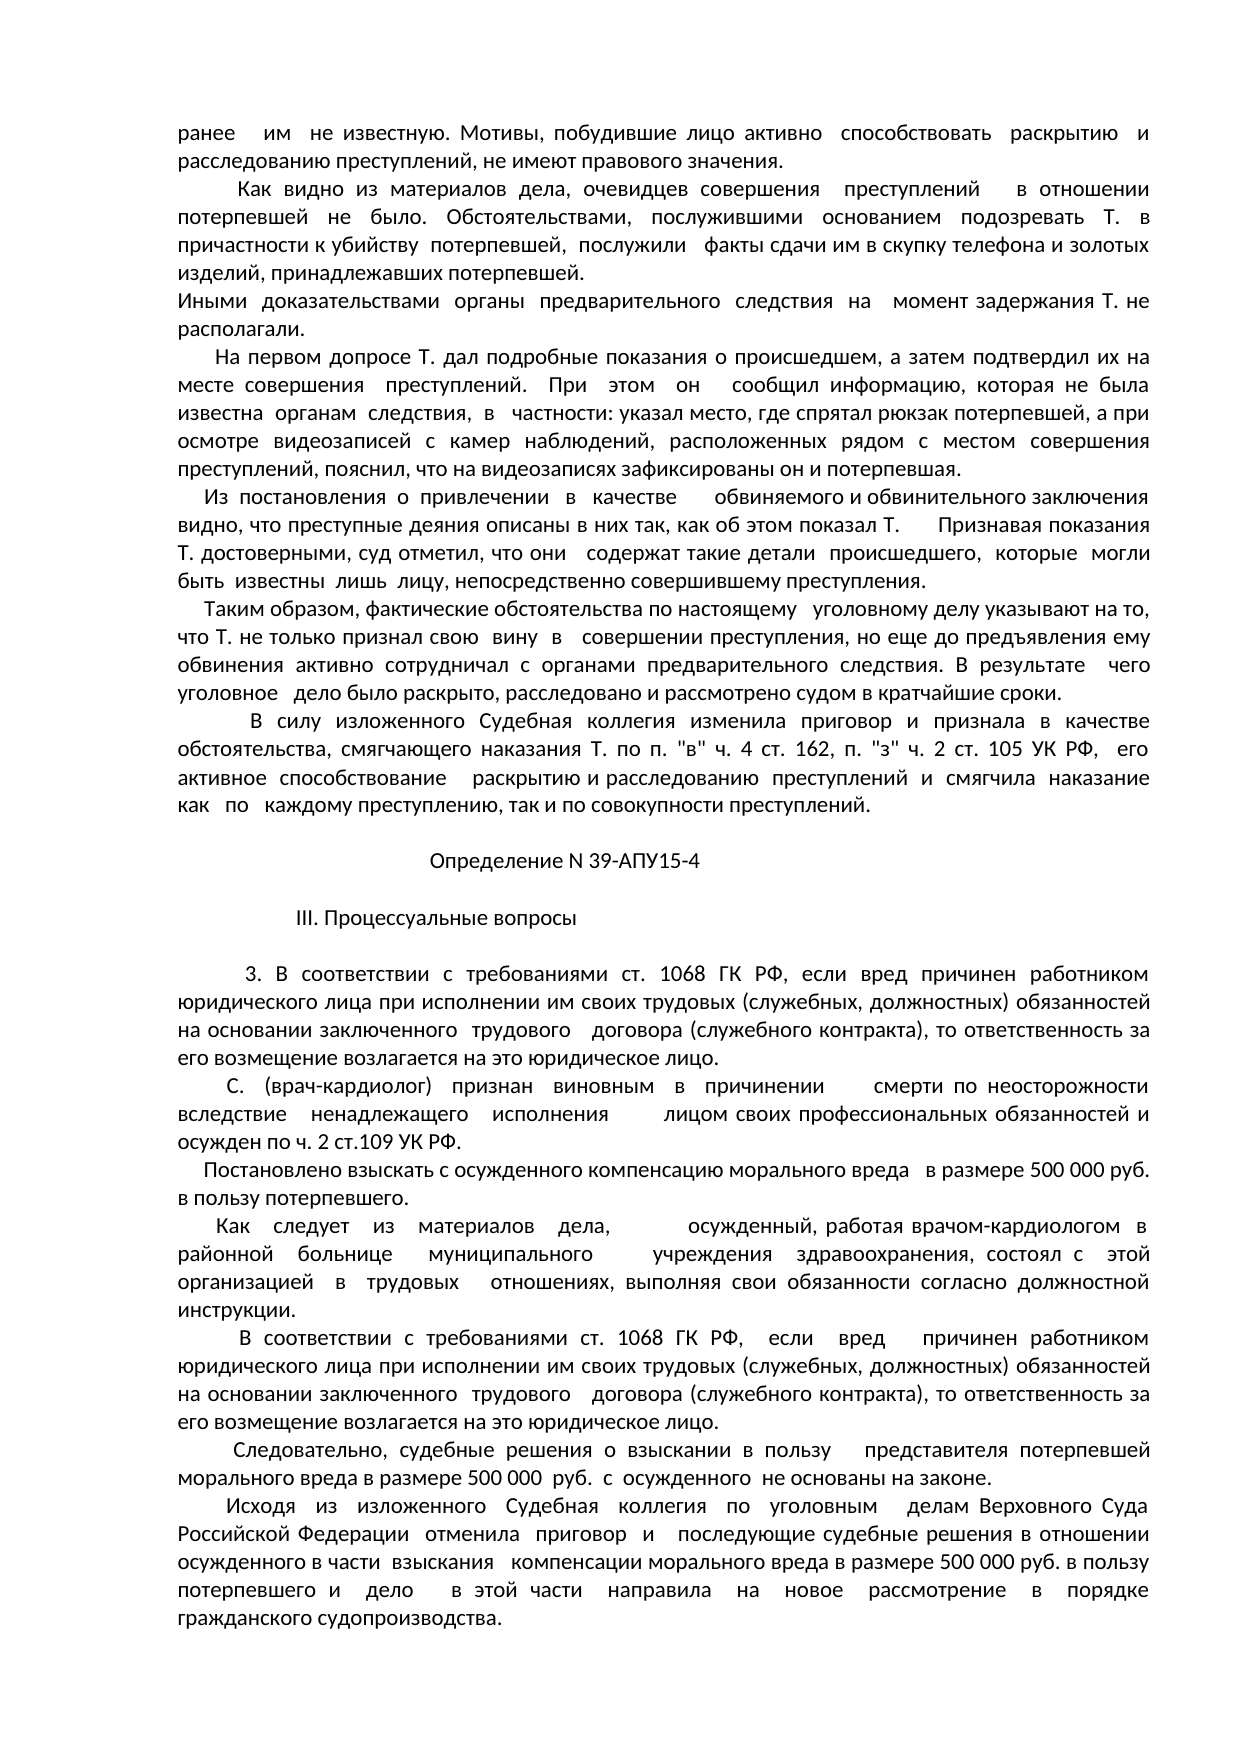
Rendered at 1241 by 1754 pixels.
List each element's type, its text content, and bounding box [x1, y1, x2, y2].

text Из постановления о привлечении в качестве обвиняемого и обвинительного заключения видно, что преступные деяния описаны в них так, как об этом показал Т. Признавая показания Т. достоверными, суд отметил, что они содержат такие детали происшедшего, которые могли быть известны лишь лицу, непосредственно совершившему преступления. [177, 482, 1152, 594]
text Исходя из изложенного Судебная коллегия по уголовным делам Верховного Суда Российской Федерации отменила приговор и последующие судебные решения в отношении осужденного в части взыскания компенсации морального вреда в размере 500 000 руб. в пользу потерпевшего и дело в этой части направила на новое рассмотрение в порядке гражданского судопроизводства. [177, 1491, 1152, 1631]
text III. Процессуальные вопросы [177, 903, 1152, 931]
text Иными доказательствами органы предварительного следствия на момент задержания Т. не располагали. [177, 286, 1152, 342]
text В силу изложенного Судебная коллегия изменила приговор и признала в качестве обстоятельства, смягчающего наказания Т. по п. "в" ч. 4 ст. 162, п. "з" ч. 2 ст. 105 УК РФ, его активное способствование раскрытию и расследованию преступлений и смягчила наказание как по каждому преступлению, так и по совокупности преступлений. [177, 707, 1152, 819]
text С. (врач-кардиолог) признан виновным в причинении смерти по неосторожности вследствие ненадлежащего исполнения лицом своих профессиональных обязанностей и осужден по ч. 2 ст.109 УК РФ. [177, 1071, 1152, 1155]
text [177, 118, 1152, 174]
text Определение N 39-АПУ15-4 [177, 847, 1152, 875]
text 3. В соответствии с требованиями ст. 1068 ГК РФ, если вред причинен работником юридического лица при исполнении им своих трудовых (служебных, должностных) обязанностей на основании заключенного трудового договора (служебного контракта), то ответственность за его возмещение возлагается на это юридическое лицо. [177, 959, 1152, 1071]
text Следовательно, судебные решения о взыскании в пользу представителя потерпевшей морального вреда в размере 500 000 руб. с осужденного не основаны на законе. [177, 1435, 1152, 1491]
text На первом допросе Т. дал подробные показания о происшедшем, а затем подтвердил их на месте совершения преступлений. При этом он сообщил информацию, которая не была известна органам следствия, в частности: указал место, где спрятал рюкзак потерпевшей, а при осмотре видеозаписей с камер наблюдений, расположенных рядом с местом совершения преступлений, пояснил, что на видеозаписях зафиксированы он и потерпевшая. [177, 342, 1152, 482]
text Как видно из материалов дела, очевидцев совершения преступлений в отношении потерпевшей не было. Обстоятельствами, послужившими основанием подозревать Т. в причастности к убийству потерпевшей, послужили факты сдачи им в скупку телефона и золотых изделий, принадлежавших потерпевшей. [177, 174, 1152, 286]
text В соответствии с требованиями ст. 1068 ГК РФ, если вред причинен работником юридического лица при исполнении им своих трудовых (служебных, должностных) обязанностей на основании заключенного трудового договора (служебного контракта), то ответственность за его возмещение возлагается на это юридическое лицо. [177, 1323, 1152, 1435]
text Таким образом, фактические обстоятельства по настоящему уголовному делу указывают на то, что Т. не только признал свою вину в совершении преступления, но еще до предъявления ему обвинения активно сотрудничал с органами предварительного следствия. В результате чего уголовное дело было раскрыто, расследовано и рассмотрено судом в кратчайшие сроки. [177, 594, 1152, 707]
text Постановлено взыскать с осужденного компенсацию морального вреда в размере 500 000 руб. в пользу потерпевшего. [177, 1155, 1152, 1211]
text Как следует из материалов дела, осужденный, работая врачом-кардиологом в районной больнице муниципального учреждения здравоохранения, состоял с этой организацией в трудовых отношениях, выполняя свои обязанности согласно должностной инструкции. [177, 1211, 1152, 1323]
